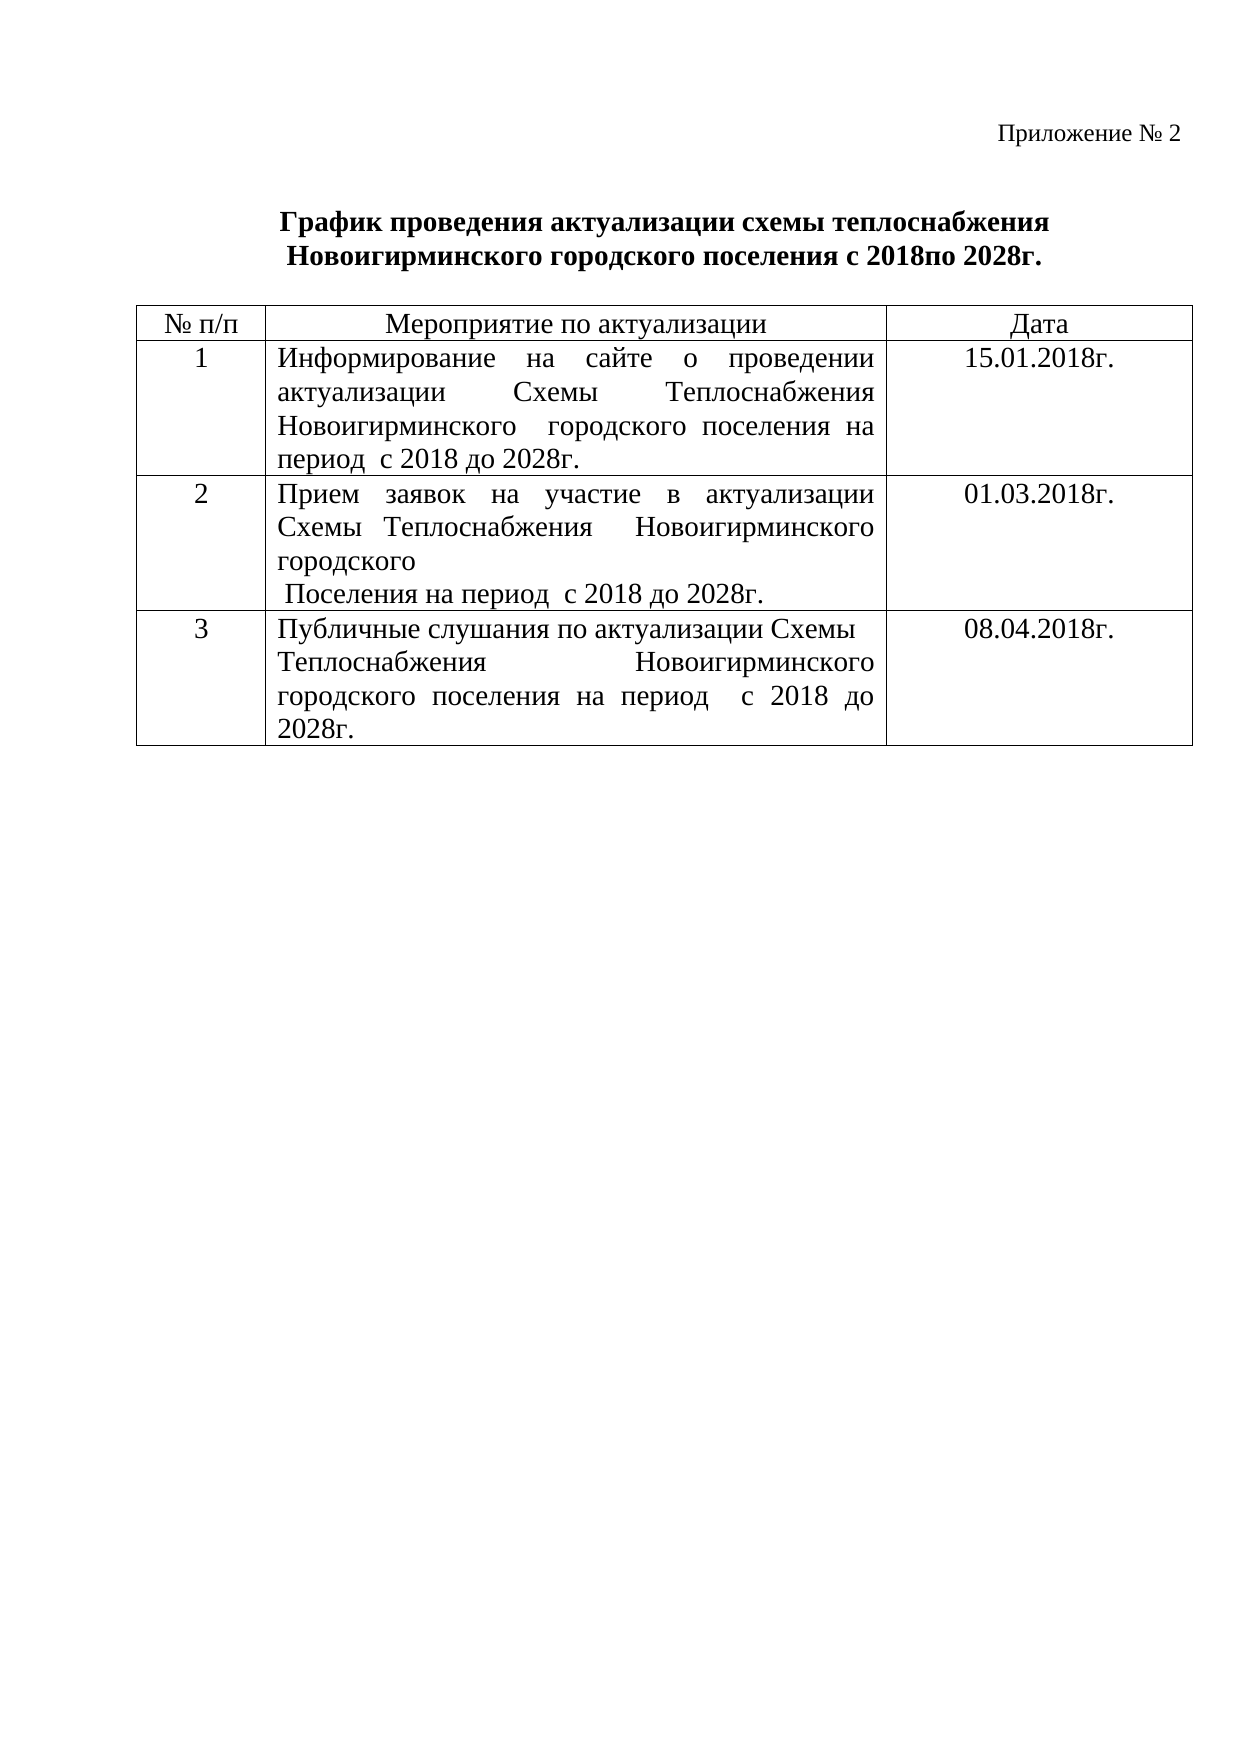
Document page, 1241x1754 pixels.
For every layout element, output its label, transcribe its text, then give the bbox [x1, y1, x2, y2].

table_cell 08.04.2018г. [887, 611, 1192, 745]
table_cell 1 [137, 341, 265, 475]
table_header Мероприятие по актуализации [266, 306, 886, 339]
table_cell Публичные слушания по актуализации Схемы Теплоснабжения Новоигирминского городского поселения на период с 2018 до 2028г. [266, 611, 886, 745]
table_header Дата [887, 306, 1192, 339]
table_cell 2 [137, 476, 265, 610]
table_header № п/п [137, 306, 265, 339]
table_cell Информирование на сайте о проведении актуализации Схемы Теплоснабжения Новоигирминского городского поселения на период с 2018 до 2028г. [266, 341, 886, 475]
text Приложение № 2 [148, 118, 1181, 147]
table_cell 3 [137, 611, 265, 745]
table_cell 15.01.2018г. [887, 341, 1192, 475]
table_cell Прием заявок на участие в актуализации Схемы Теплоснабжения Новоигирминского городского Поселения на период с 2018 до 2028г. [266, 476, 886, 610]
text График проведения актуализации схемы теплоснабжения Новоигирминского городского поселения с 2018по 2028г. [148, 204, 1181, 271]
table_cell 01.03.2018г. [887, 476, 1192, 610]
